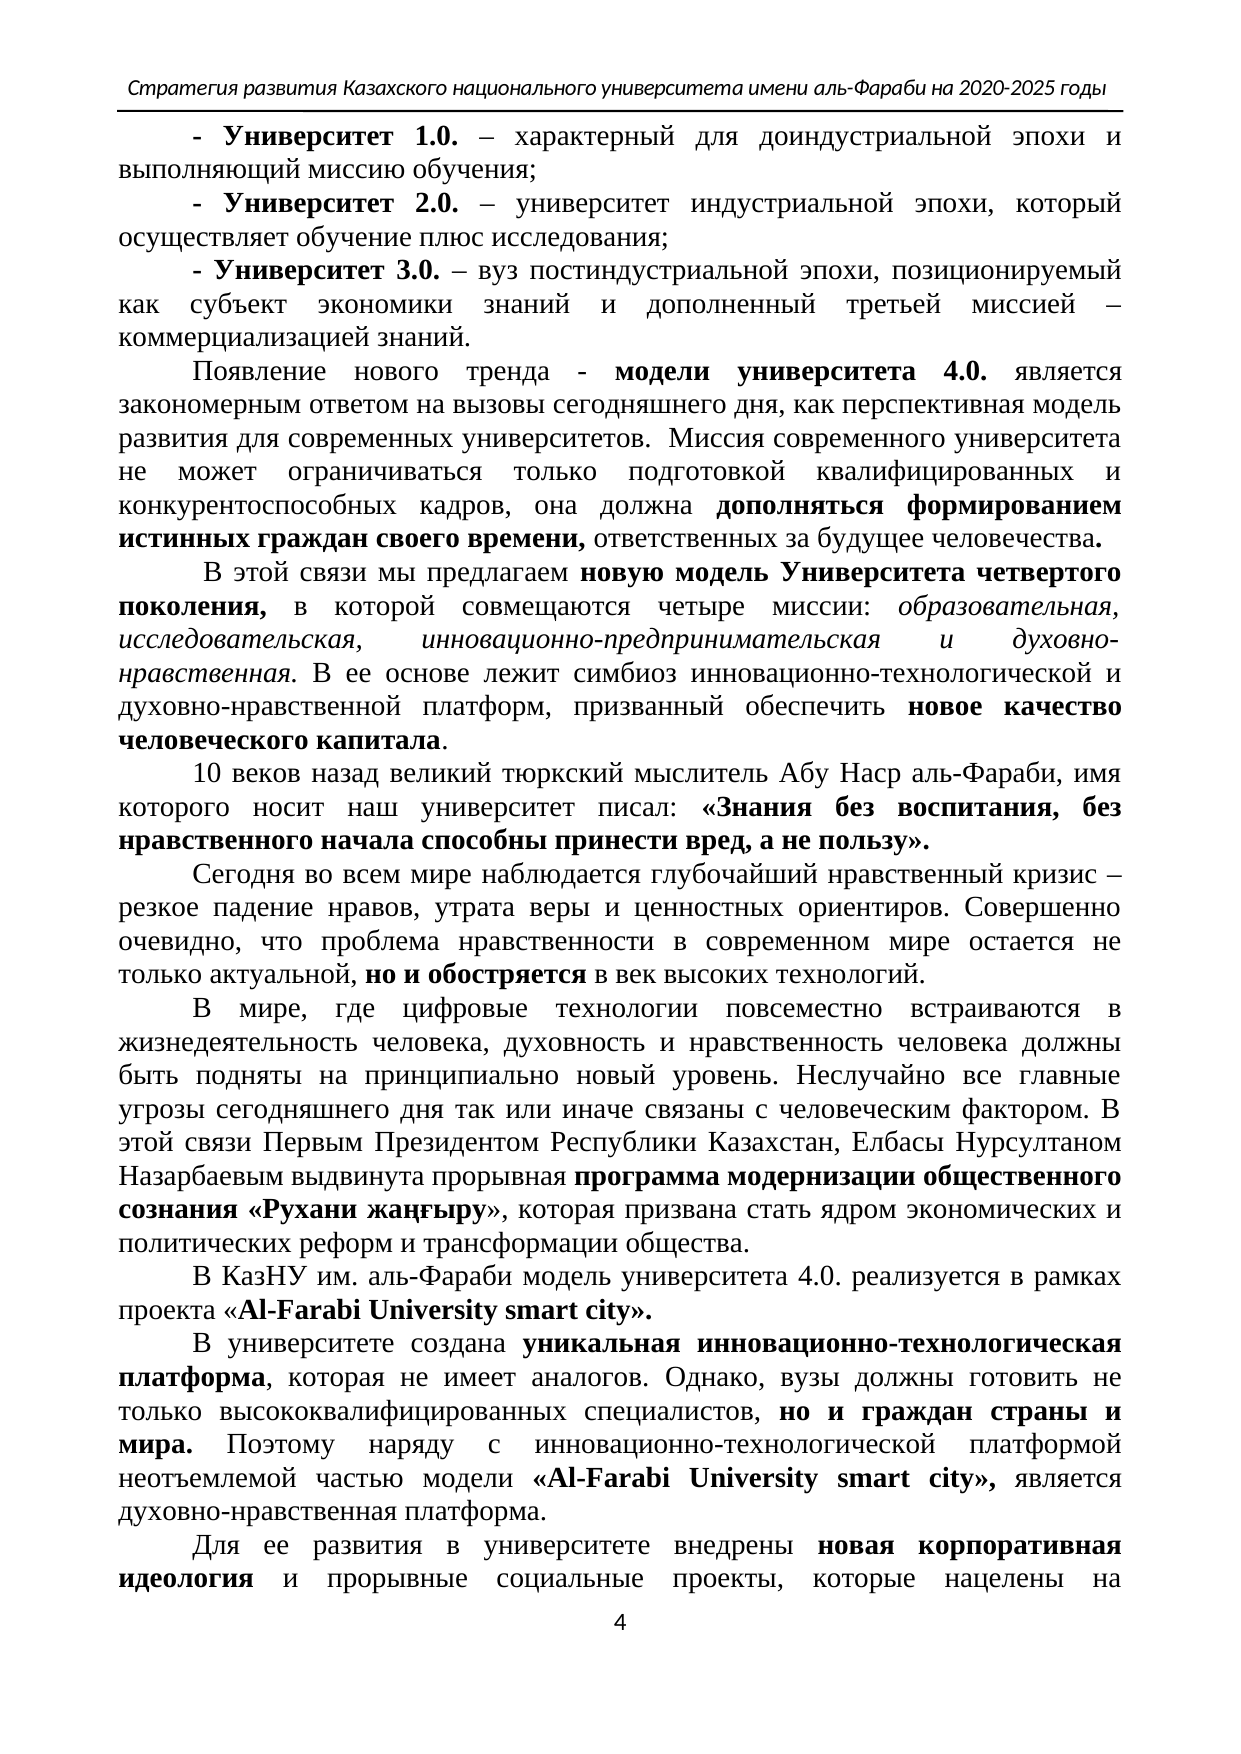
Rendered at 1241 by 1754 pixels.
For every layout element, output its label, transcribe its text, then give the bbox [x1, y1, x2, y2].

text В КазНУ им. аль-Фараби модель университета 4.0. реализуется в рамках проекта «Al-Farabi University smart city». [118, 1258, 1122, 1326]
text В этой связи мы предлагаем новую модель Университета четвертого поколения, в которой совмещаются четыре миссии: образовательная, исследовательская, инновационно-предпринимательская и духовно-нравственная. В ее основе лежит симбиоз инновационно-технологической и духовно-нравственной платформ, призванный обеспечить новое качество человеческого капитала. [118, 554, 1122, 755]
text Сегодня во всем мире наблюдается глубочайший нравственный кризис – резкое падение нравов, утрата веры и ценностных ориентиров. Совершенно очевидно, что проблема нравственности в современном мире остается не только актуальной, но и обостряется в век высоких технологий. [118, 856, 1122, 990]
text - Университет 2.0. – университет индустриальной эпохи, который осуществляет обучение плюс исследования; [118, 185, 1122, 252]
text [118, 1527, 1122, 1594]
text - Университет 1.0. – характерный для доиндустриальной эпохи и выполняющий миссию обучения; [118, 118, 1122, 185]
text - Университет 3.0. – вуз постиндустриальной эпохи, позиционируемый как субъект экономики знаний и дополненный третьей миссией – коммерциализацией знаний. [118, 252, 1122, 353]
text 10 веков назад великий тюркский мыслитель Абу Наср аль-Фараби, имя которого носит наш университет писал: «Знания без воспитания, без нравственного начала способны принести вред, а не пользу». [118, 755, 1122, 856]
text В университете создана уникальная инновационно-технологическая платформа, которая не имеет аналогов. Однако, вузы должны готовить не только высококвалифицированных специалистов, но и граждан страны и мира. Поэтому наряду с инновационно-технологической платформой неотъемлемой частью модели «Al-Farabi University smart city», является духовно-нравственная платформа. [118, 1326, 1122, 1527]
text Появление нового тренда - модели университета 4.0. является закономерным ответом на вызовы сегодняшнего дня, как перспективная модель развития для современных университетов. Миссия современного университета не может ограничиваться только подготовкой квалифицированных и конкурентоспособных кадров, она должна дополняться формированием истинных граждан своего времени, ответственных за будущее человечества. [118, 353, 1122, 554]
text В мире, где цифровые технологии повсеместно встраиваются в жизнедеятельность человека, духовность и нравственность человека должны быть подняты на принципиально новый уровень. Неслучайно все главные угрозы сегодняшнего дня так или иначе связаны с человеческим фактором. В этой связи Первым Президентом Республики Казахстан, Елбасы Нурсултаном Назарбаевым выдвинута прорывная программа модернизации общественного сознания «Рухани жаңғыру», которая призвана стать ядром экономических и политических реформ и трансформации общества. [118, 990, 1122, 1258]
